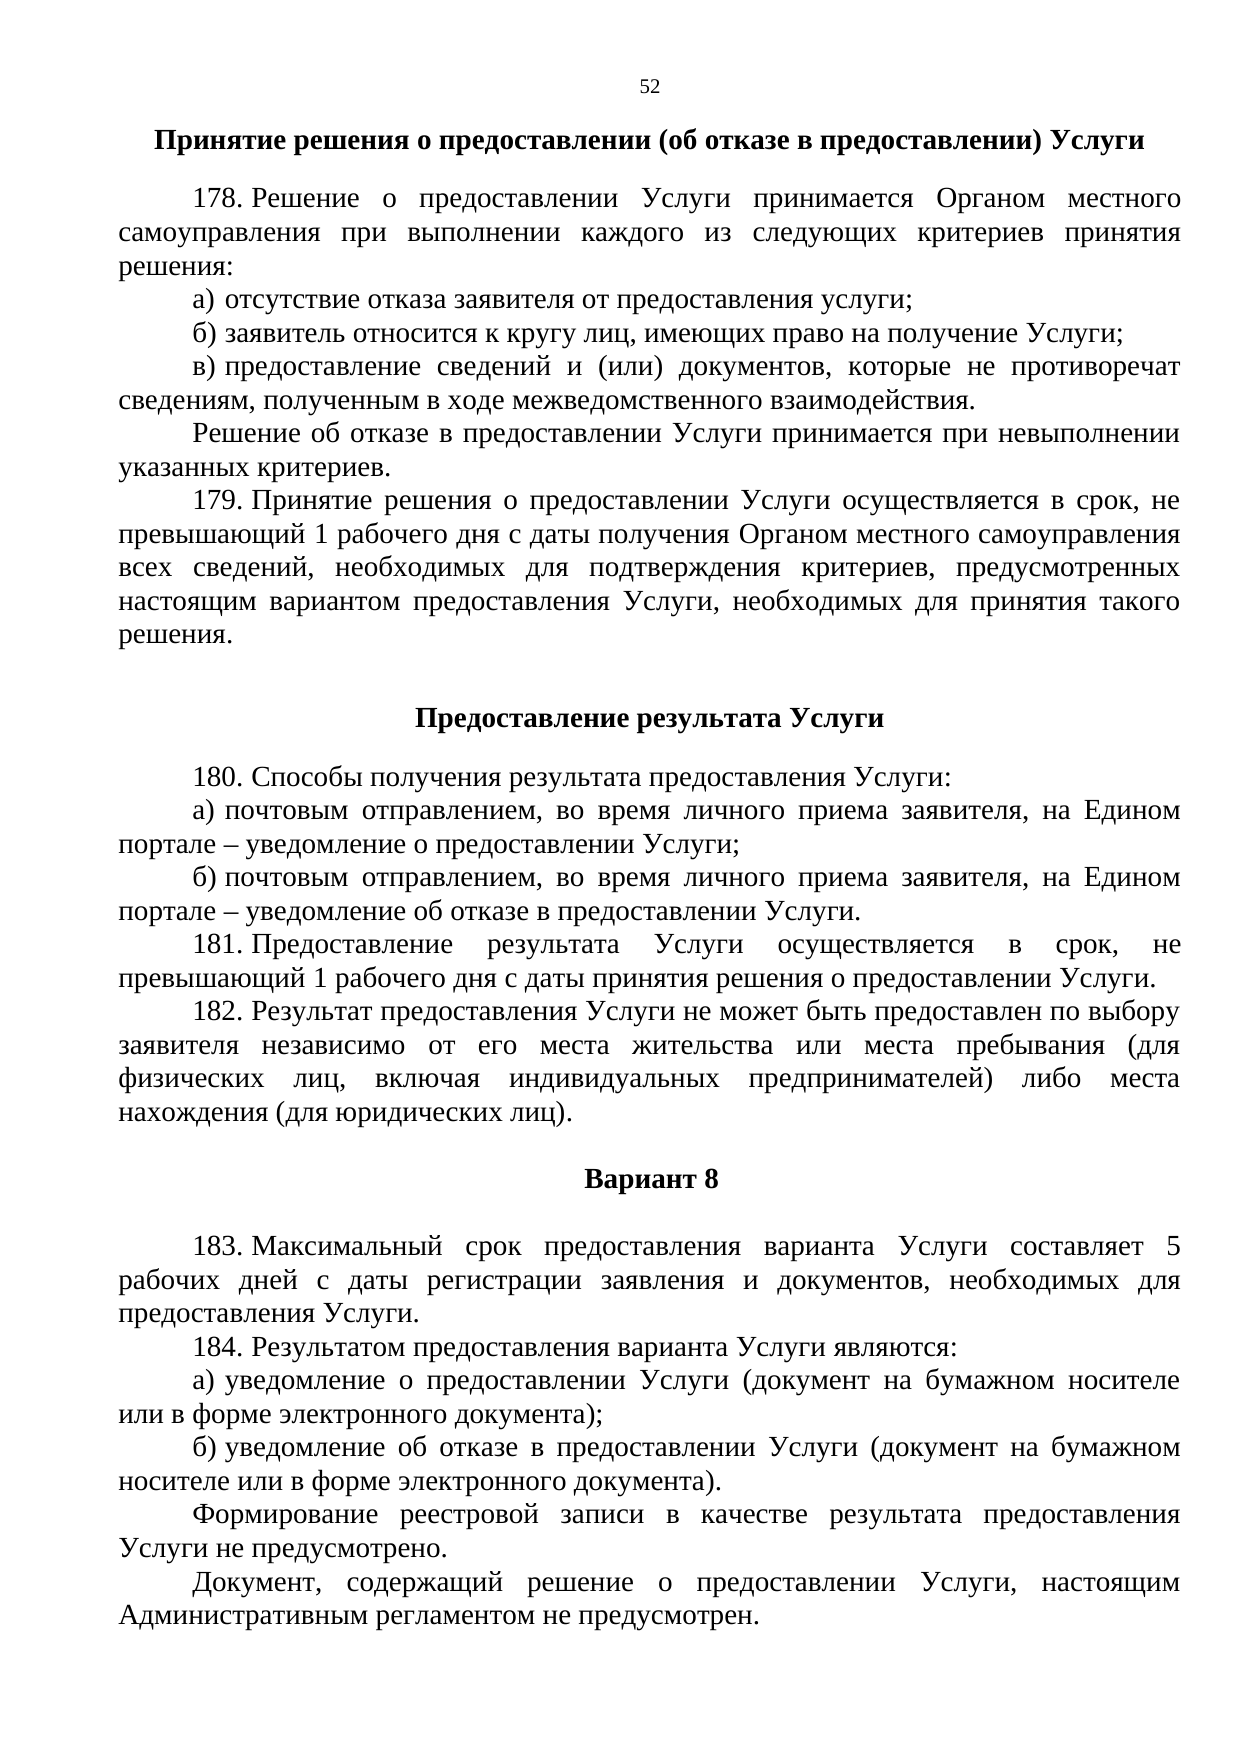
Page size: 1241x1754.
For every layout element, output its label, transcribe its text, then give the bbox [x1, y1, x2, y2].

list почтовым отправлением, во время личного приема заявителя, на Едином портале – уведомление об отказе в предоставлении Услуги. [118, 859, 1181, 926]
list уведомление о предоставлении Услуги (документ на бумажном носителе или в форме электронного документа); [118, 1362, 1181, 1429]
text Решение об отказе в предоставлении Услуги принимается при невыполнении указанных критериев. [118, 415, 1181, 482]
list Способы получения результата предоставления Услуги: [118, 759, 1181, 792]
text Предоставление результата Услуги [118, 700, 1181, 734]
list почтовым отправлением, во время личного приема заявителя, на Едином портале – уведомление о предоставлении Услуги; [118, 792, 1181, 859]
list Результат предоставления Услуги не может быть предоставлен по выбору заявителя независимо от его места жительства или места пребывания (для физических лиц, включая индивидуальных предпринимателей) либо места нахождения (для юридических лиц). [118, 993, 1181, 1128]
list уведомление об отказе в предоставлении Услуги (документ на бумажном носителе или в форме электронного документа). [118, 1429, 1181, 1497]
text Документ, содержащий решение о предоставлении Услуги, настоящим Административным регламентом не предусмотрен. [118, 1564, 1181, 1631]
list Предоставление результата Услуги осуществляется в срок, не превышающий 1 рабочего дня с даты принятия решения о предоставлении Услуги. [118, 926, 1181, 993]
list заявитель относится к кругу лиц, имеющих право на получение Услуги; [118, 315, 1181, 348]
list Решение о предоставлении Услуги принимается Органом местного самоуправления при выполнении каждого из следующих критериев принятия решения: [118, 181, 1181, 281]
list отсутствие отказа заявителя от предоставления услуги; [118, 281, 1181, 315]
list Максимальный срок предоставления варианта Услуги составляет 5 рабочих дней с даты регистрации заявления и документов, необходимых для предоставления Услуги. [118, 1228, 1181, 1329]
list Принятие решения о предоставлении Услуги осуществляется в срок, не превышающий 1 рабочего дня с даты получения Органом местного самоуправления всех сведений, необходимых для подтверждения критериев, предусмотренных настоящим вариантом предоставления Услуги, необходимых для принятия такого решения. [118, 482, 1181, 650]
list Результатом предоставления варианта Услуги являются: [118, 1329, 1181, 1362]
text Формирование реестровой записи в качестве результата предоставления Услуги не предусмотрено. [118, 1497, 1181, 1564]
text Принятие решения о предоставлении (об отказе в предоставлении) Услуги [118, 122, 1181, 156]
list предоставление сведений и (или) документов, которые не противоречат сведениям, полученным в ходе межведомственного взаимодействия. [118, 348, 1181, 415]
